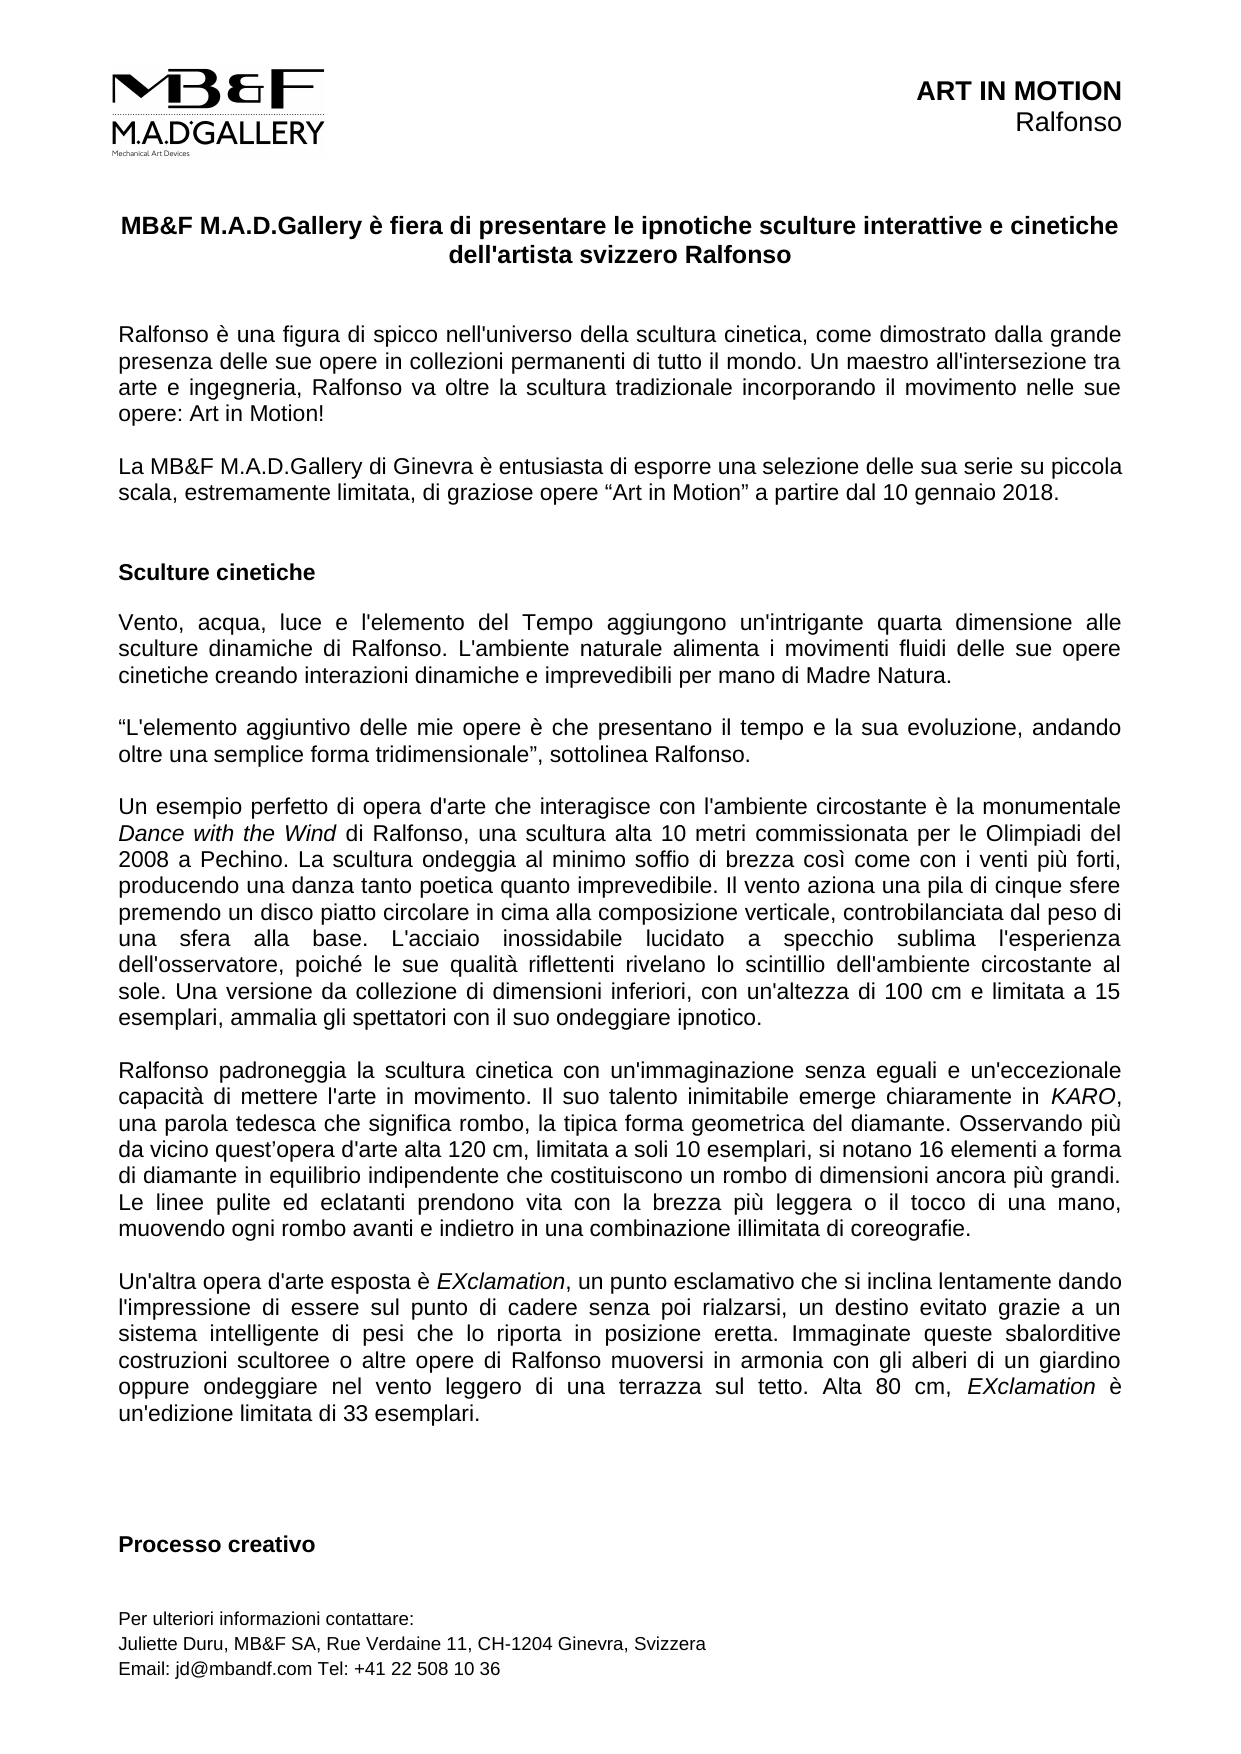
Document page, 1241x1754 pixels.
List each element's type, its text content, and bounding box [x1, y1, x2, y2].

text Ralfonso padroneggia la scultura cinetica con un'immaginazione senza eguali e un'eccezionale capacità di mettere l'arte in movimento. Il suo talento inimitabile emerge chiaramente in KARO, una parola tedesca che significa rombo, la tipica forma geometrica del diamante. Osservando più da vicino quest’opera d'arte alta 120 cm, limitata a soli 10 esemplari, si notano 16 elementi a forma di diamante in equilibrio indipendente che costituiscono un rombo di dimensioni ancora più grandi. Le linee pulite ed eclatanti prendono vita con la brezza più leggera o il tocco di una mano, muovendo ogni rombo avanti e indietro in una combinazione illimitata di coreografie. [118, 1057, 1122, 1241]
text Un'altra opera d'arte esposta è EXclamation, un punto esclamativo che si inclina lentamente dando l'impressione di essere sul punto di cadere senza poi rialzarsi, un destino evitato grazie a un sistema intelligente di pesi che lo riporta in posizione eretta. Immaginate queste sbalorditive costruzioni scultoree o altre opere di Ralfonso muoversi in armonia con gli alberi di un giardino oppure ondeggiare nel vento leggero di una terrazza sul tetto. Alta 80 cm, EXclamation è un'edizione limitata di 33 esemplari. [118, 1268, 1122, 1426]
text Ralfonso è una figura di spicco nell'universo della scultura cinetica, come dimostrato dalla grande presenza delle sue opere in collezioni permanenti di tutto il mondo. Un maestro all'intersezione tra arte e ingegneria, Ralfonso va oltre la scultura tradizionale incorporando il movimento nelle sue opere: Art in Motion! [118, 321, 1122, 427]
text Un esempio perfetto di opera d'arte che interagisce con l'ambiente circostante è la monumentale Dance with the Wind di Ralfonso, una scultura alta 10 metri commissionata per le Olimpiadi del 2008 a Pechino. La scultura ondeggia al minimo soffio di brezza così come con i venti più forti, producendo una danza tanto poetica quanto imprevedibile. Il vento aziona una pila di cinque sfere premendo un disco piatto circolare in cima alla composizione verticale, controbilanciata dal peso di una sfera alla base. L'acciaio inossidabile lucidato a specchio sublima l'esperienza dell'osservatore, poiché le sue qualità riflettenti rivelano lo scintillio dell'ambiente circostante al sole. Una versione da collezione di dimensioni inferiori, con un'altezza di 100 cm e limitata a 15 esemplari, ammalia gli spettatori con il suo ondeggiare ipnotico. [118, 793, 1122, 1031]
text “L'elemento aggiuntivo delle mie opere è che presentano il tempo e la sua evoluzione, andando oltre una semplice forma tridimensionale”, sottolinea Ralfonso. [118, 688, 1122, 767]
text Sculture cinetiche [118, 558, 1122, 585]
text Vento, acqua, luce e l'elemento del Tempo aggiungono un'intrigante quarta dimensione alle sculture dinamiche di Ralfonso. L'ambiente naturale alimenta i movimenti fluidi delle sue opere cinetiche creando interazioni dinamiche e imprevedibili per mano di Madre Natura. [118, 609, 1122, 688]
picture [112, 66, 325, 159]
text MB&F M.A.D.Gallery è fiera di presentare le ipnotiche sculture interattive e cinetiche dell'artista svizzero Ralfonso [118, 211, 1122, 268]
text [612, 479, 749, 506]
text Processo creativo [118, 1531, 1122, 1558]
